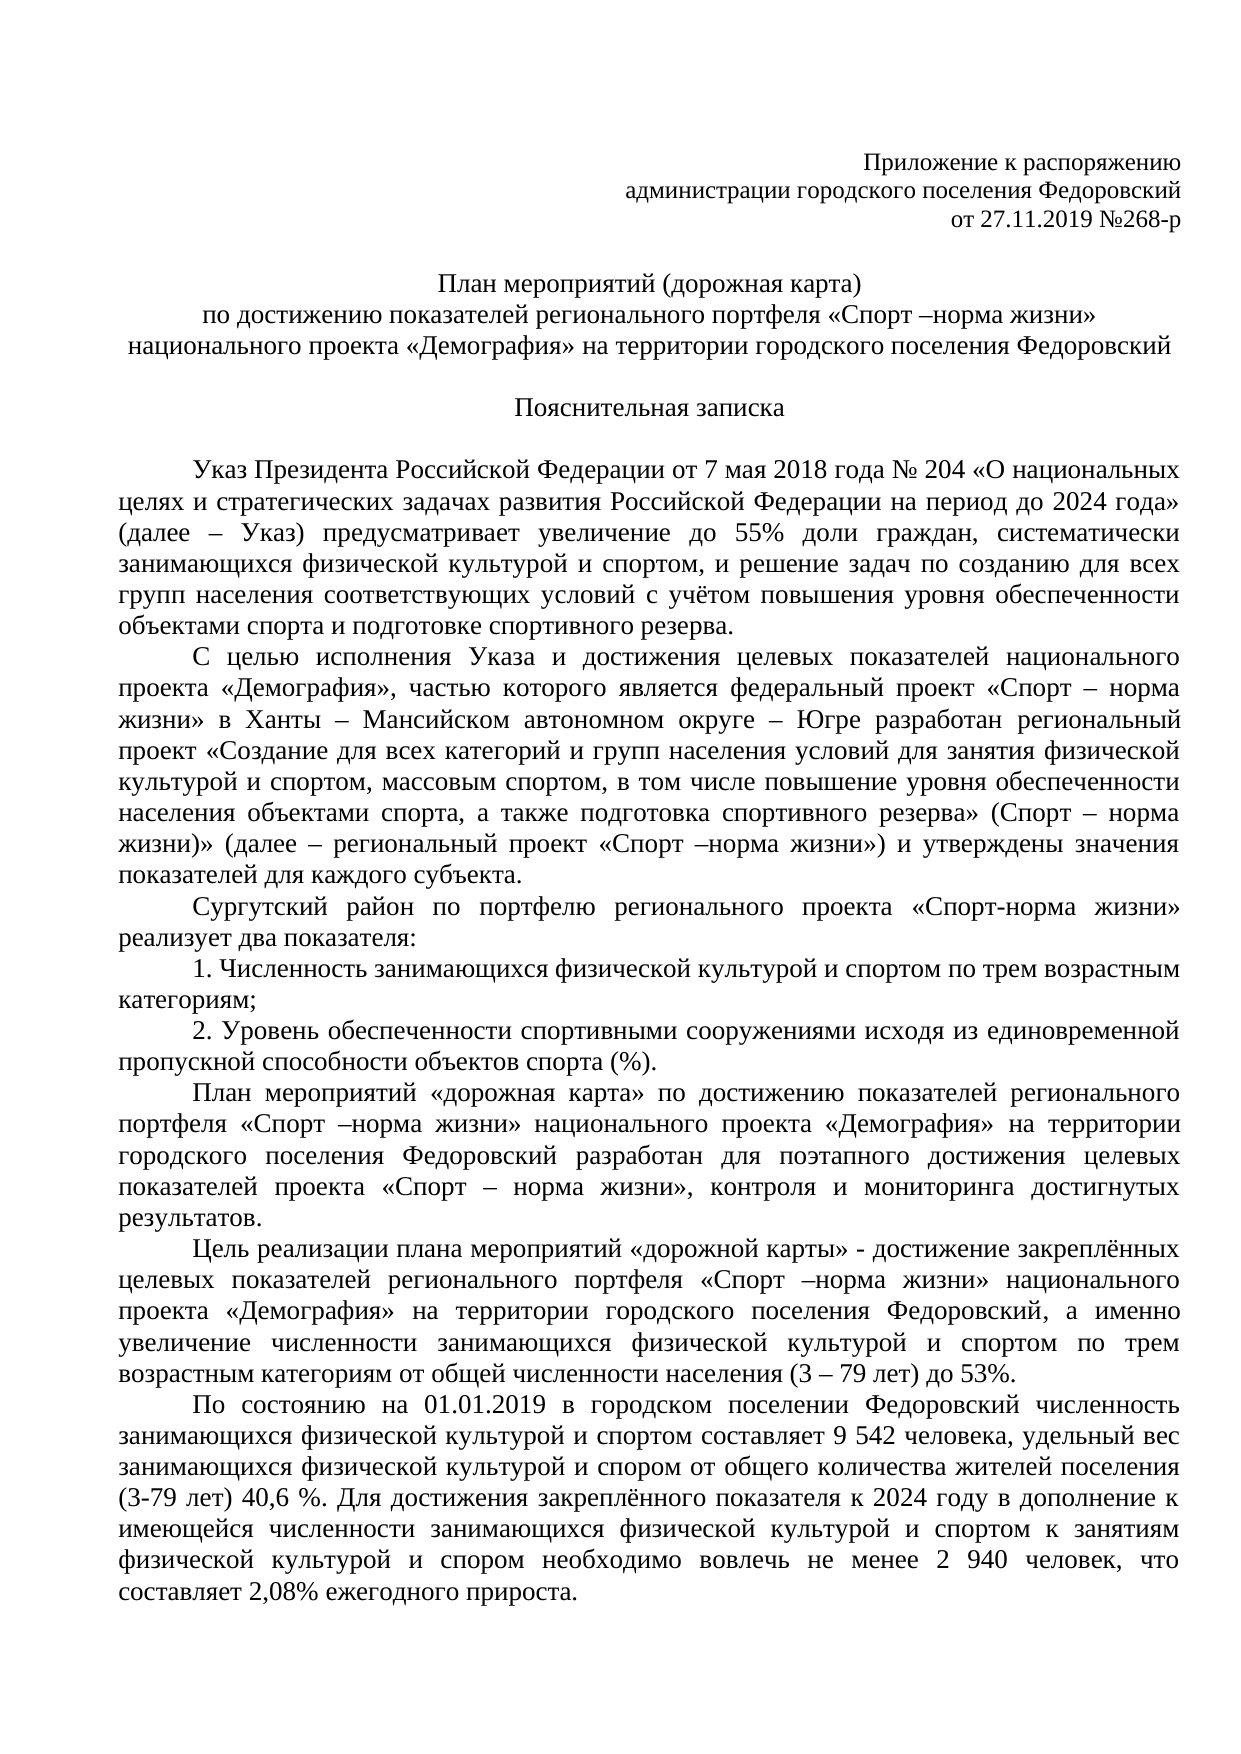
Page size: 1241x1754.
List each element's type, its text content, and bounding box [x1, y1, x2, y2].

text администрации городского поселения Федоровский [118, 176, 1181, 204]
text Приложение к распоряжению [118, 147, 1181, 176]
text План мероприятий «дорожная карта» по достижению показателей регионального портфеля «Спорт –норма жизни» национального проекта «Демография» на территории городского поселения Федоровский разработан для поэтапного достижения целевых показателей проекта «Спорт – норма жизни», контроля и мониторинга достигнутых результатов. [118, 1076, 1181, 1232]
text 2. Уровень обеспеченности спортивными сооружениями исходя из единовременной пропускной способности объектов спорта (%). [118, 1014, 1181, 1076]
text по достижению показателей регионального портфеля «Спорт –норма жизни» национального проекта «Демография» на территории городского поселения Федоровский [118, 298, 1181, 360]
text С целью исполнения Указа и достижения целевых показателей национального проекта «Демография», частью которого является федеральный проект «Спорт – норма жизни» в Ханты – Мансийском автономном округе – Югре разработан региональный проект «Создание для всех категорий и групп населения условий для занятия физической культурой и спортом, массовым спортом, в том числе повышение уровня обеспеченности населения объектами спорта, а также подготовка спортивного резерва» (Спорт – норма жизни)» (далее – региональный проект «Спорт –норма жизни») и утверждены значения показателей для каждого субъекта. [118, 640, 1181, 889]
text Сургутский район по портфелю регионального проекта «Спорт-норма жизни» реализует два показателя: [118, 889, 1181, 952]
text По состоянию на 01.01.2019 в городском поселении Федоровский численность занимающихся физической культурой и спортом составляет 9 542 человека, удельный вес занимающихся физической культурой и спором от общего количества жителей поселения (3-79 лет) 40,6 %. Для достижения закреплённого показателя к 2024 году в дополнение к имеющейся численности занимающихся физической культурой и спортом к занятиям физической культурой и спором необходимо вовлечь не менее 2 940 человек, что составляет 2,08% ежегодного прироста. [118, 1388, 1181, 1606]
text 1. Численность занимающихся физической культурой и спортом по трем возрастным категориям; [118, 952, 1181, 1014]
text План мероприятий (дорожная карта) [118, 267, 1181, 298]
text Пояснительная записка [118, 391, 1181, 422]
text от 27.11.2019 №268-р [118, 204, 1181, 233]
text Указ Президента Российской Федерации от 7 мая 2018 года № 204 «О национальных целях и стратегических задачах развития Российской Федерации на период до 2024 года» (далее – Указ) предусматривает увеличение до 55% доли граждан, систематически занимающихся физической культурой и спортом, и решение задач по созданию для всех групп населения соответствующих условий с учётом повышения уровня обеспеченности объектами спорта и подготовке спортивного резерва. [118, 453, 1181, 640]
text Цель реализации плана мероприятий «дорожной карты» - достижение закреплённых целевых показателей регионального портфеля «Спорт –норма жизни» национального проекта «Демография» на территории городского поселения Федоровский, а именно увеличение численности занимающихся физической культурой и спортом по трем возрастным категориям от общей численности населения (3 – 79 лет) до 53%. [118, 1232, 1181, 1388]
